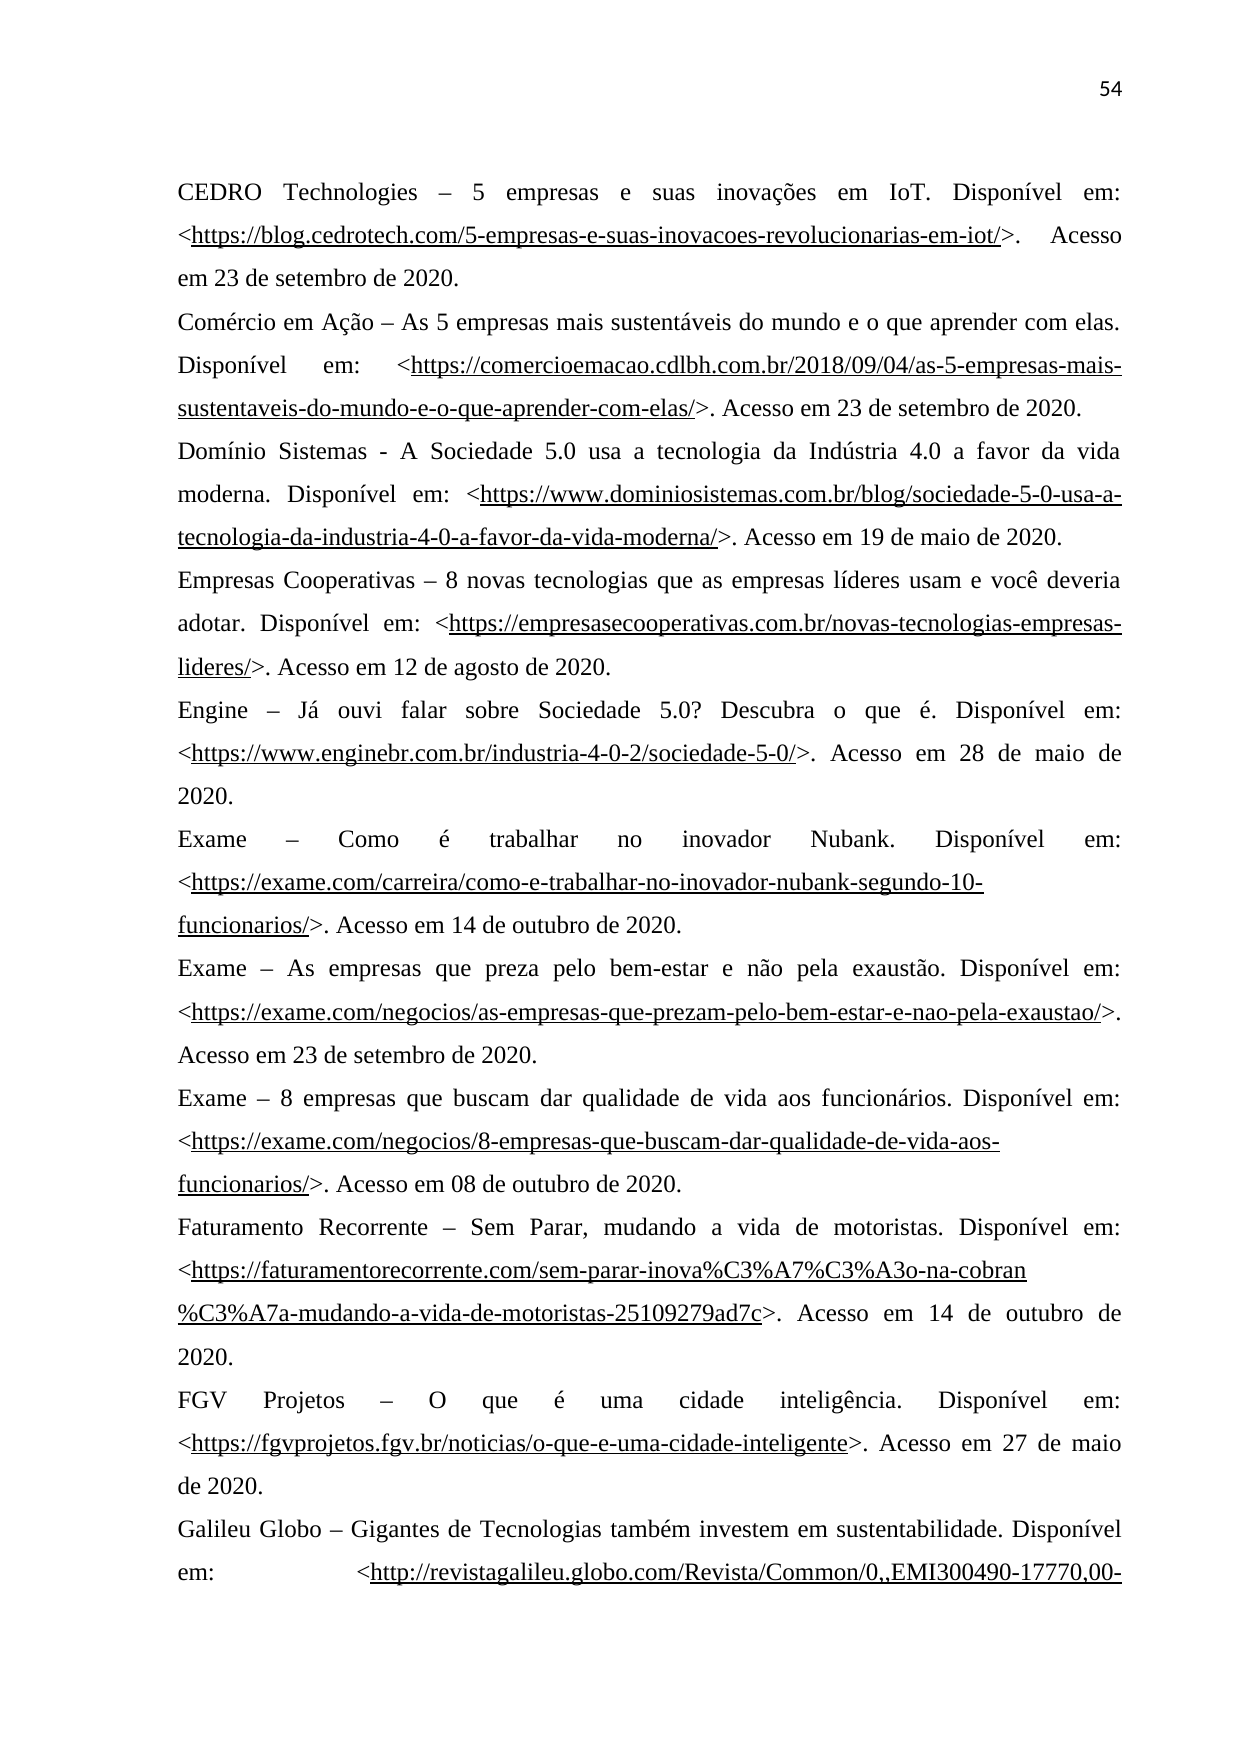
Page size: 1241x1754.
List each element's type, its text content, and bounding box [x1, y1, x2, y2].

text Domínio Sistemas - A Sociedade 5.0 usa a tecnologia da Indústria 4.0 a favor da vida moderna. Disponível em: <https://www.dominiosistemas.com.br/blog/sociedade-5-0-usa-a-tecnologia-da-industria-4-0-a-favor-da-vida-moderna/>. Acesso em 19 de maio de 2020. [177, 436, 1122, 551]
text Faturamento Recorrente – Sem Parar, mudando a vida de motoristas. Disponível em: <https://faturamentorecorrente.com/sem-parar-inova%C3%A7%C3%A3o-na-cobran%C3%A7a-mudando-a-vida-de-motoristas-25109279ad7c>. Acesso em 14 de outubro de 2020. [177, 1212, 1122, 1370]
text Exame – 8 empresas que buscam dar qualidade de vida aos funcionários. Disponível em: <https://exame.com/negocios/8-empresas-que-buscam-dar-qualidade-de-vida-aos-funcionarios/>. Acesso em 08 de outubro de 2020. [177, 1083, 1122, 1198]
text Empresas Cooperativas – 8 novas tecnologias que as empresas líderes usam e você deveria adotar. Disponível em: <https://empresasecooperativas.com.br/novas-tecnologias-empresas-lideres/>. Acesso em 12 de agosto de 2020. [177, 565, 1122, 680]
text CEDRO Technologies – 5 empresas e suas inovações em IoT. Disponível em: <https://blog.cedrotech.com/5-empresas-e-suas-inovacoes-revolucionarias-em-iot/>. Acesso em 23 de setembro de 2020. [177, 177, 1122, 292]
text Exame – As empresas que preza pelo bem-estar e não pela exaustão. Disponível em: <https://exame.com/negocios/as-empresas-que-prezam-pelo-bem-estar-e-nao-pela-exaustao/>. Acesso em 23 de setembro de 2020. [177, 953, 1122, 1068]
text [177, 1514, 1122, 1586]
text Exame – Como é trabalhar no inovador Nubank. Disponível em: <https://exame.com/carreira/como-e-trabalhar-no-inovador-nubank-segundo-10-funcionarios/>. Acesso em 14 de outubro de 2020. [177, 824, 1122, 939]
text Comércio em Ação – As 5 empresas mais sustentáveis do mundo e o que aprender com elas. Disponível em: <https://comercioemacao.cdlbh.com.br/2018/09/04/as-5-empresas-mais-sustentaveis-do-mundo-e-o-que-aprender-com-elas/>. Acesso em 23 de setembro de 2020. [177, 307, 1122, 422]
text FGV Projetos – O que é uma cidade inteligência. Disponível em: <https://fgvprojetos.fgv.br/noticias/o-que-e-uma-cidade-inteligente>. Acesso em 27 de maio de 2020. [177, 1385, 1122, 1500]
text Engine – Já ouvi falar sobre Sociedade 5.0? Descubra o que é. Disponível em: <https://www.enginebr.com.br/industria-4-0-2/sociedade-5-0/>. Acesso em 28 de maio de 2020. [177, 695, 1122, 810]
